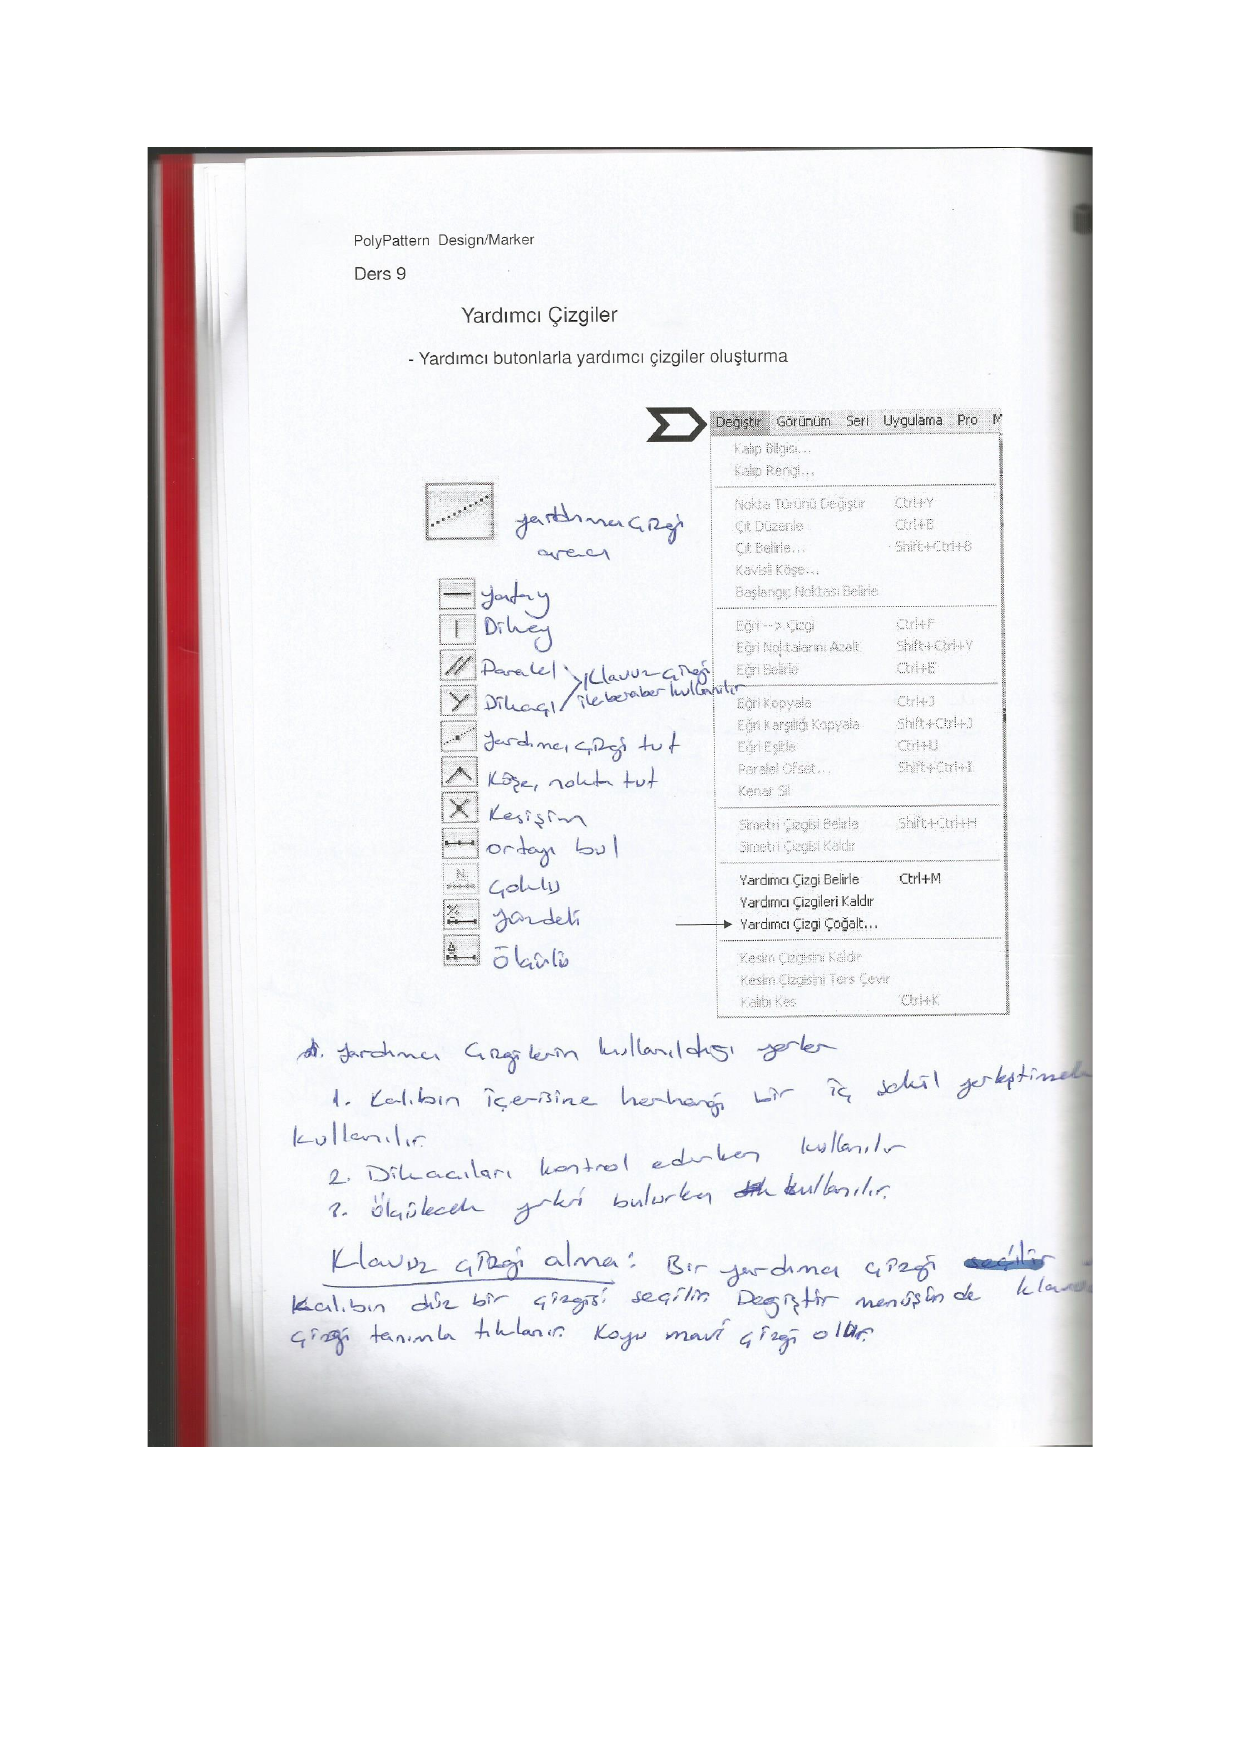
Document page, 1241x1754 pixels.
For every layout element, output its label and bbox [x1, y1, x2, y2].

picture [147, 147, 1093, 1447]
